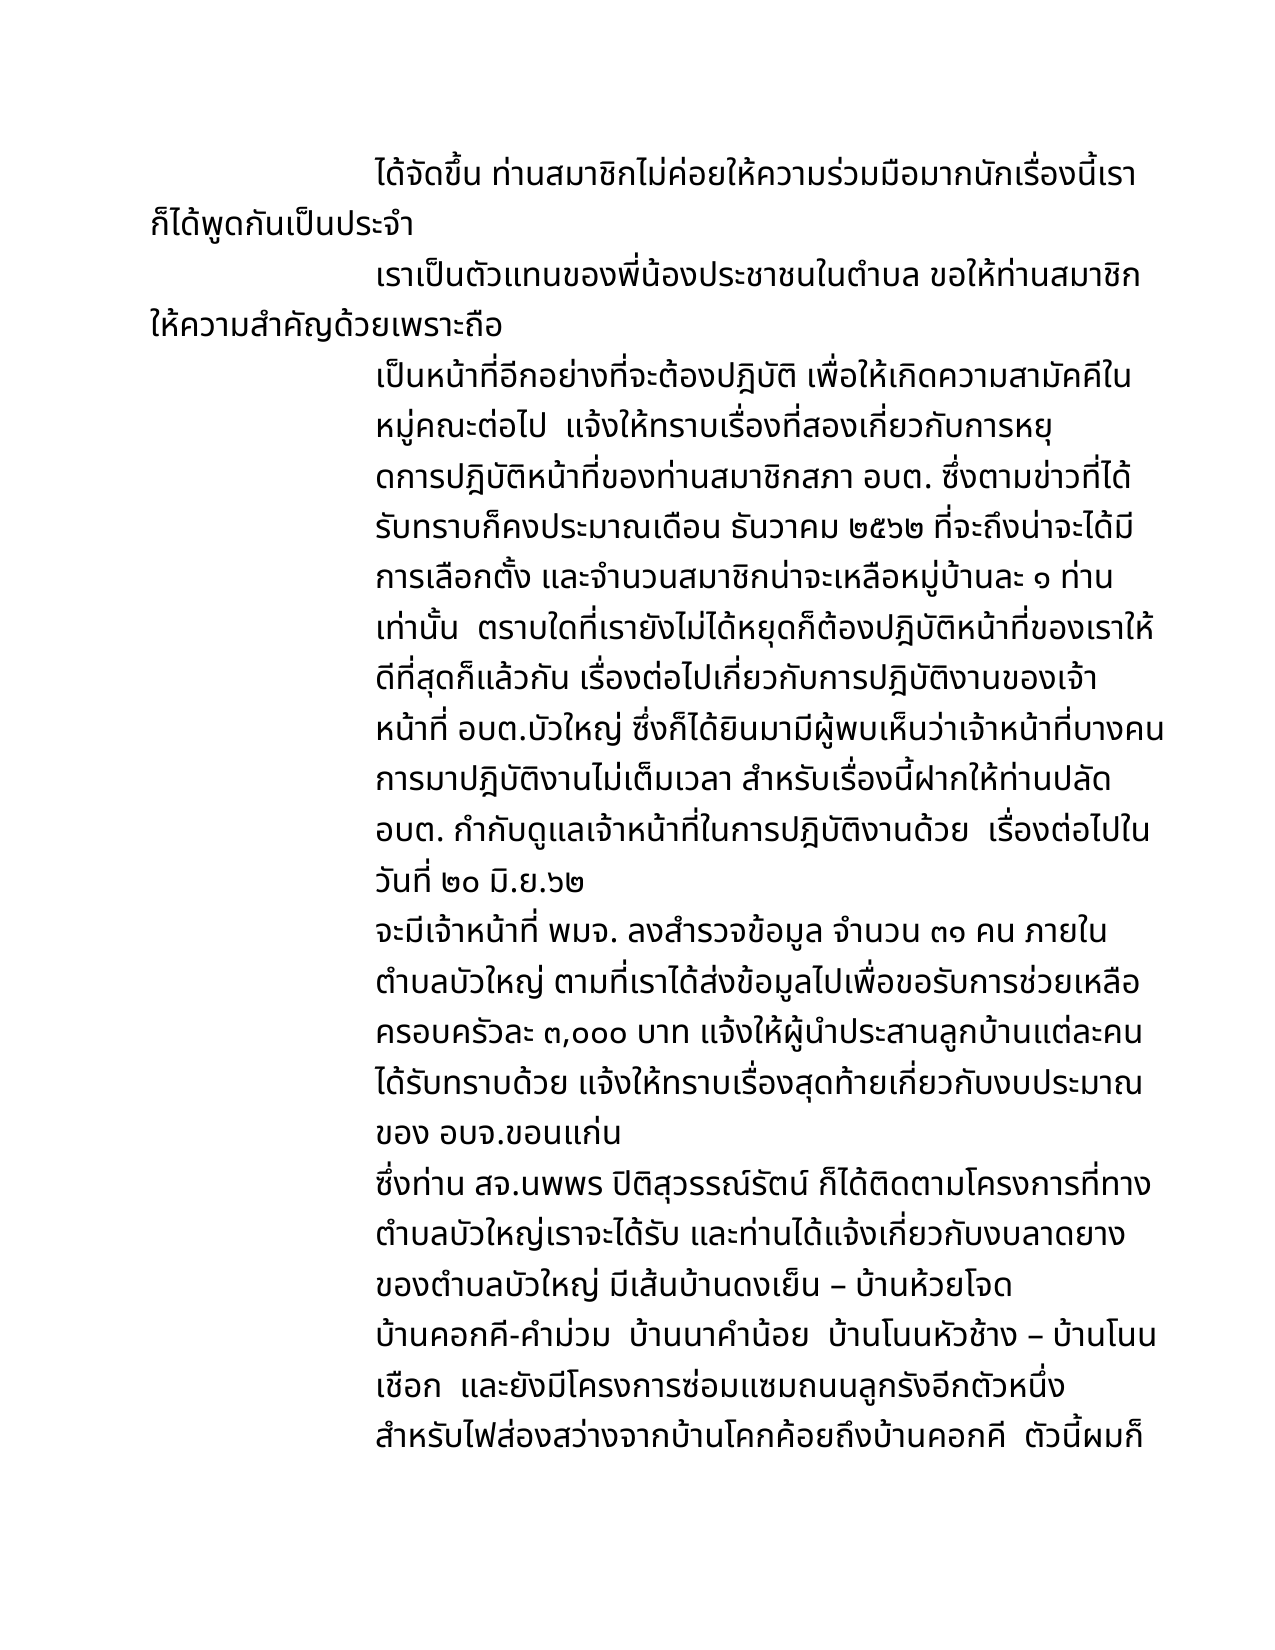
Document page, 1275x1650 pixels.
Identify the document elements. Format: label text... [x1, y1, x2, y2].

text เราเป็นตัวแทนของพี่น้องประชาชนในตำบล ขอให้ท่านสมาชิกให้ความสำคัญด้วยเพราะถือ [150, 251, 1167, 352]
text ได้จัดขึ้น ท่านสมาชิกไม่ค่อยให้ความร่วมมือมากนักเรื่องนี้เราก็ได้พูดกันเป็นประจำ [150, 150, 1167, 251]
text เป็นหน้าที่อีกอย่างที่จะต้องปฎิบัติ เพื่อให้เกิดความสามัคคีในหมู่คณะต่อไป แจ้งให้ทราบเรื่องที่สองเกี่ยวกับการหยุดการปฎิบัติหน้าที่ของท่านสมาชิกสภา อบต. ซึ่งตามข่าวที่ได้รับทราบก็คงประมาณเดือน ธันวาคม ๒๕๖๒ ที่จะถึงน่าจะได้มีการเลือกตั้ง และจำนวนสมาชิกน่าจะเหลือหมู่บ้านละ ๑ ท่าน เท่านั้น ตราบใดที่เรายังไม่ได้หยุดก็ต้องปฎิบัติหน้าที่ของเราให้ดีที่สุดก็แล้วกัน เรื่องต่อไปเกี่ยวกับการปฎิบัติงานของเจ้าหน้าที่ อบต.บัวใหญ่ ซึ่งก็ได้ยินมามีผู้พบเห็นว่าเจ้าหน้าที่บางคนการมาปฎิบัติงานไม่เต็มเวลา สำหรับเรื่องนี้ฝากให้ท่านปลัด อบต. กำกับดูแลเจ้าหน้าที่ในการปฎิบัติงานด้วย เรื่องต่อไปในวันที่ ๒๐ มิ.ย.๖๒ [375, 352, 1167, 907]
text ซึ่งท่าน สจ.นพพร ปิติสุวรรณ์รัตน์ ก็ได้ติดตามโครงการที่ทางตำบลบัวใหญ่เราจะได้รับ และท่านได้แจ้งเกี่ยวกับงบลาดยางของตำบลบัวใหญ่ มีเส้นบ้านดงเย็น – บ้านห้วยโจด [375, 1160, 1167, 1311]
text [375, 1311, 1167, 1463]
text จะมีเจ้าหน้าที่ พมจ. ลงสำรวจข้อมูล จำนวน ๓๑ คน ภายในตำบลบัวใหญ่ ตามที่เราได้ส่งข้อมูลไปเพื่อขอรับการช่วยเหลือครอบครัวละ ๓,๐๐๐ บาท แจ้งให้ผู้นำประสานลูกบ้านแต่ละคนได้รับทราบด้วย แจ้งให้ทราบเรื่องสุดท้ายเกี่ยวกับงบประมาณของ อบจ.ขอนแก่น [375, 907, 1167, 1160]
